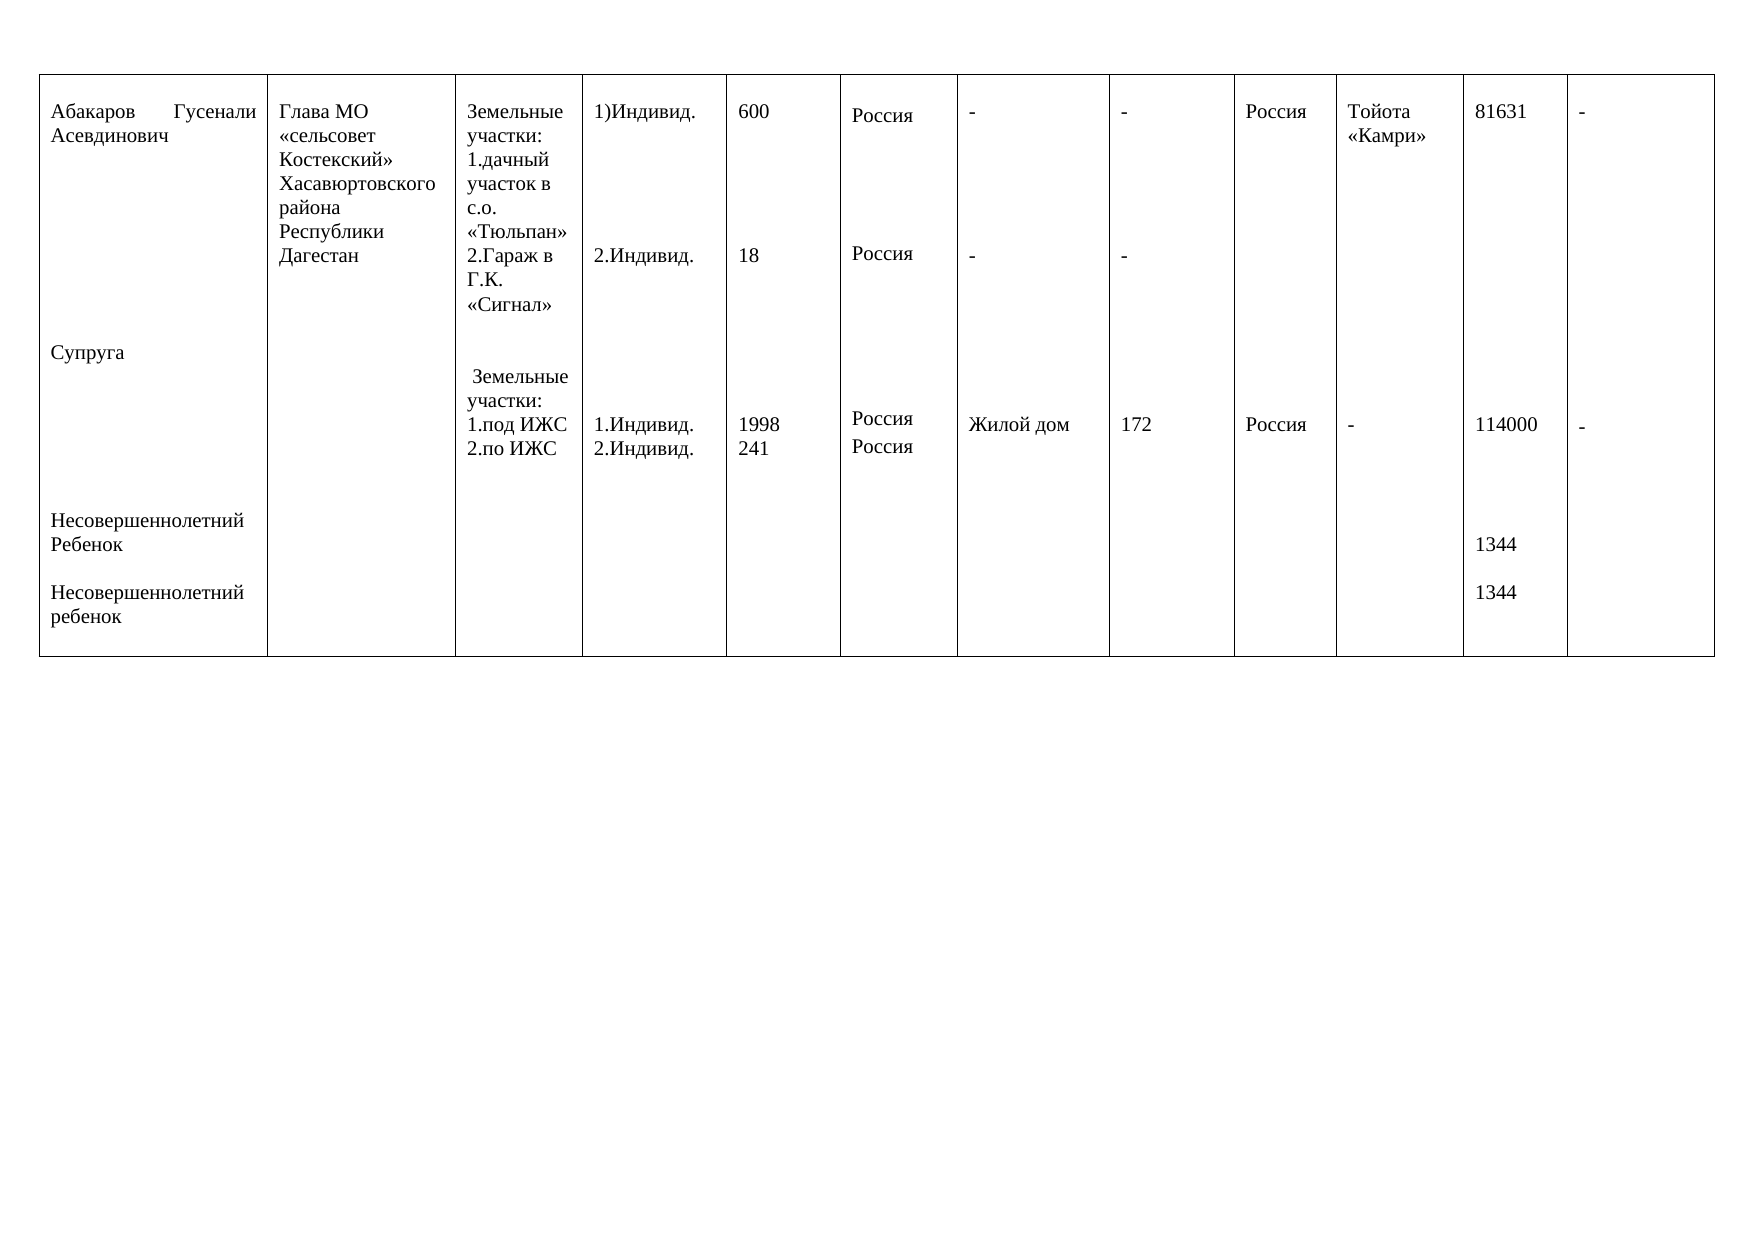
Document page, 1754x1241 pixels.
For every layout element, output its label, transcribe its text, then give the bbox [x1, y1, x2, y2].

table_cell Тойота «Камри» - [1337, 75, 1463, 656]
table_cell - - 172 [1110, 75, 1234, 656]
table_cell 81631 114000 1344 1344 [1464, 75, 1567, 656]
table_cell Россия Россия Россия Россия [841, 75, 957, 656]
table_cell 1)Индивид. 2.Индивид. 1.Индивид. 2.Индивид. [583, 75, 726, 656]
table_cell Россия Россия [1235, 75, 1336, 656]
table_cell Абакаров Гусенали Асевдинович Супруга Несовершеннолетний Ребенок Несовершеннолетний ребенок [40, 75, 267, 656]
table_cell - - [1568, 75, 1714, 656]
table_cell Земельные участки: 1.дачный участок в с.о. «Тюльпан» 2.Гараж в Г.К. «Сигнал» Земельные участки: 1.под ИЖС 2.по ИЖС [456, 75, 582, 656]
table_cell - - Жилой дом [958, 75, 1109, 656]
table_cell Глава МО «сельсовет Костекский» Хасавюртовского района Республики Дагестан [268, 75, 455, 656]
table_cell 600 18 1998 241 [727, 75, 840, 656]
